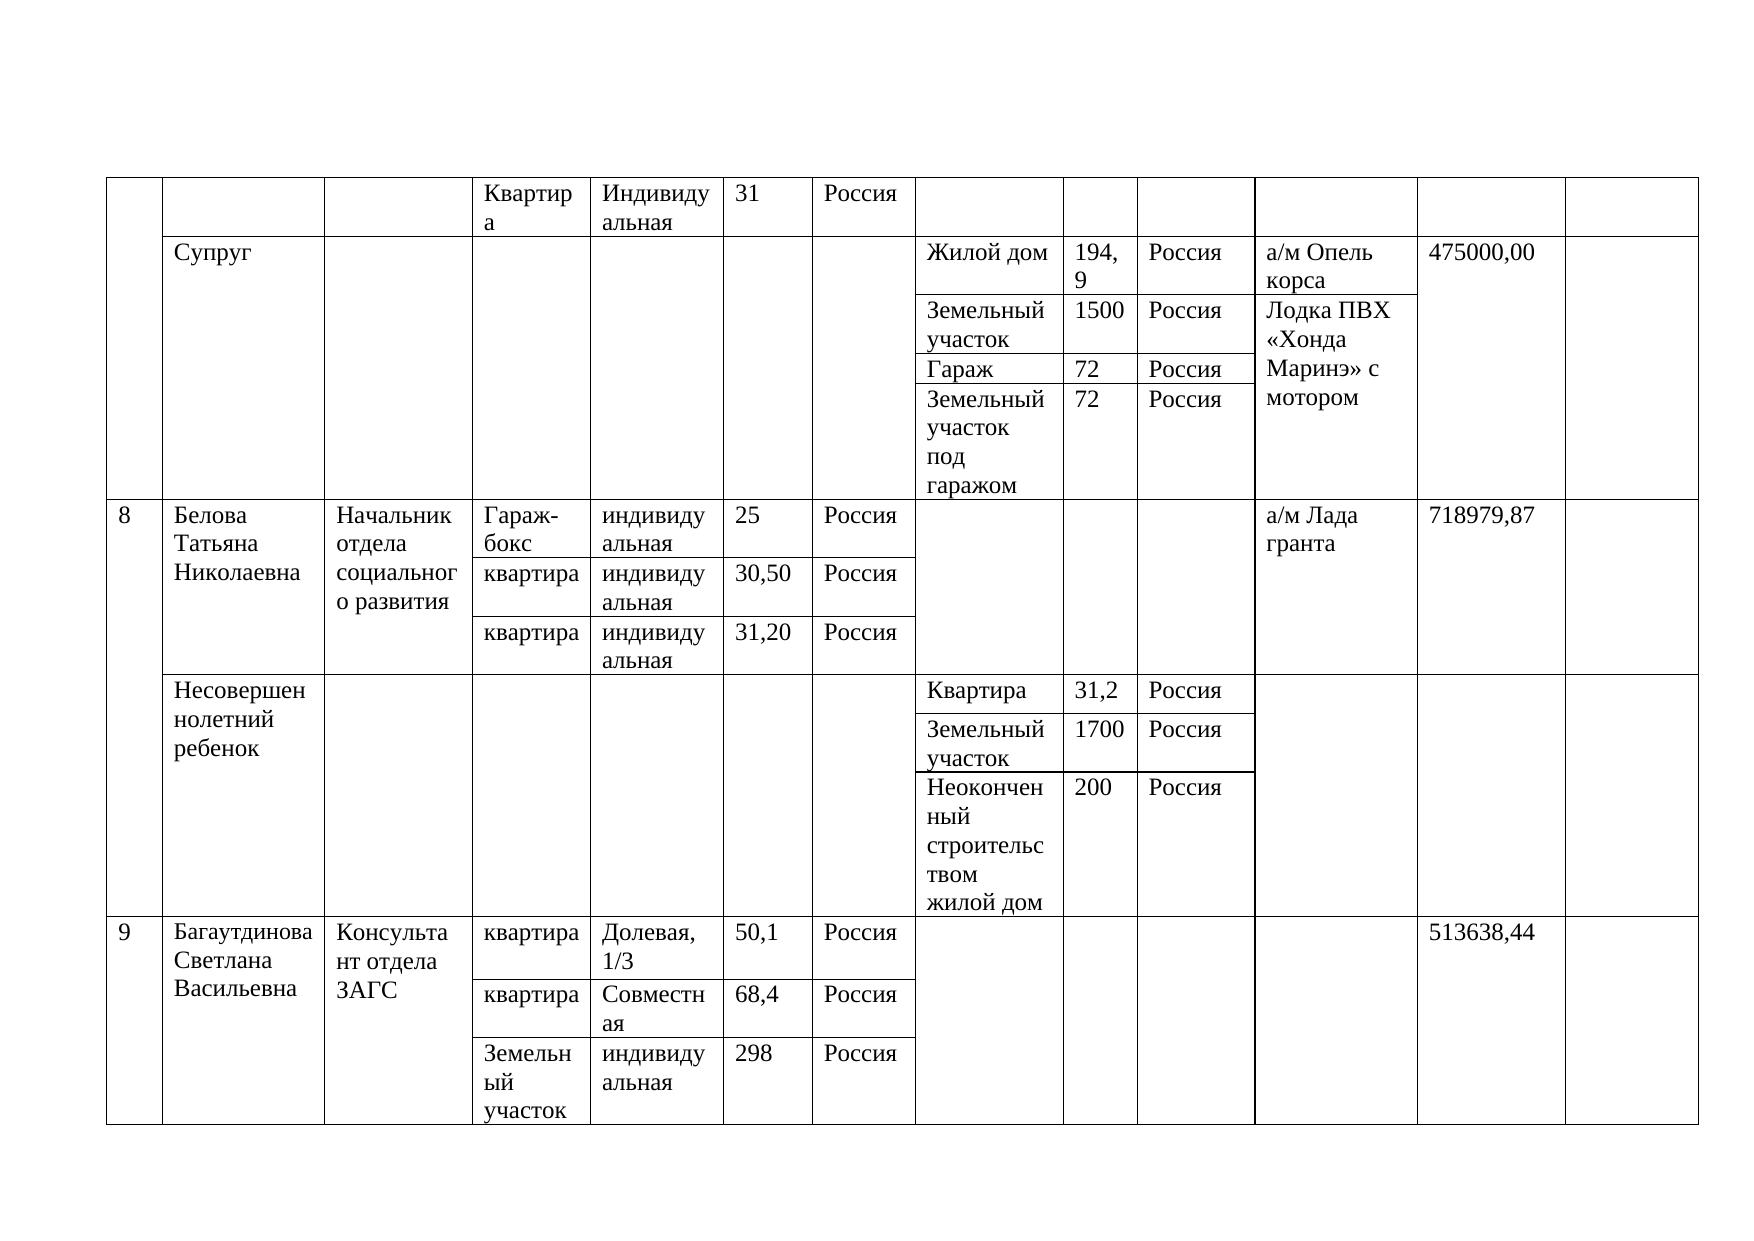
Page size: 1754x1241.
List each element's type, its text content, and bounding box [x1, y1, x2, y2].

table_cell 68,4 [724, 980, 812, 1037]
table_cell Долевая, 1/3 [591, 917, 723, 978]
table_cell 30,50 [724, 558, 812, 616]
table_cell Совместная [591, 980, 723, 1037]
table_cell Индивидуальная [591, 178, 723, 236]
table_cell индивидуальная [591, 1038, 723, 1124]
table_cell [916, 500, 1063, 674]
table_cell [591, 237, 723, 499]
table_cell Россия [1138, 237, 1254, 294]
table_cell а/м Лада гранта [1256, 500, 1417, 674]
table_cell Жилой дом [916, 237, 1063, 294]
table_cell Россия [1138, 773, 1254, 916]
table_cell Квартира [916, 675, 1063, 713]
table_cell Гараж-бокс [473, 500, 590, 557]
table_cell Земельный участок [916, 714, 1063, 771]
table_cell Россия [1138, 354, 1254, 383]
table_cell 50,1 [724, 917, 812, 978]
table_cell Россия [813, 558, 915, 616]
table_cell квартира [473, 917, 590, 978]
table_cell [1064, 917, 1137, 1124]
table_cell 31,2 [1064, 675, 1137, 713]
table_cell Несовершеннолетний ребенок [163, 675, 324, 916]
table_cell Россия [813, 178, 915, 236]
table_cell Россия [813, 617, 915, 674]
table_cell квартира [473, 980, 590, 1037]
table_cell 475000,00 [1418, 237, 1565, 499]
table_cell Квартира [473, 178, 590, 236]
table_cell Россия [1138, 675, 1254, 713]
table_cell [325, 237, 472, 499]
table_cell 718979,87 [1418, 500, 1565, 674]
table_cell 1500 [1064, 295, 1137, 353]
table_cell индивидуальная [591, 617, 723, 674]
table_cell Багаутдинова Светлана Васильевна [163, 917, 324, 1124]
table_cell Гараж [916, 354, 1063, 383]
table_cell [1566, 237, 1698, 499]
table_cell [1566, 675, 1698, 916]
table_cell [813, 237, 915, 499]
table_cell [1418, 675, 1565, 916]
table_cell [1138, 500, 1254, 674]
table_cell квартира [473, 617, 590, 674]
table_cell [724, 237, 812, 499]
table_cell [1566, 917, 1698, 1124]
table_cell 194,9 [1064, 237, 1137, 294]
table_cell Россия [813, 980, 915, 1037]
table_cell 31,20 [724, 617, 812, 674]
table_cell Россия [1138, 384, 1254, 499]
table_cell Земельный участок [473, 1038, 590, 1124]
table_cell 513638,44 [1418, 917, 1565, 1124]
table_cell индивидуальная [591, 558, 723, 616]
table_cell 1700 [1064, 714, 1137, 771]
table_cell [591, 675, 723, 916]
table_cell [1256, 675, 1417, 916]
table_cell Россия [813, 500, 915, 557]
table_cell [916, 917, 1063, 1124]
table_cell индивидуальная [591, 500, 723, 557]
table_cell 31 [724, 178, 812, 236]
table_cell 298 [724, 1038, 812, 1124]
table_cell [325, 675, 472, 916]
table_cell [1138, 917, 1254, 1124]
table_cell Земельный участок [916, 295, 1063, 353]
table_cell [1256, 917, 1417, 1124]
table_cell 8 [107, 500, 162, 916]
table_cell 25 [724, 500, 812, 557]
table_cell а/м Опель корса [1256, 237, 1417, 294]
table_cell [473, 675, 590, 916]
table_cell Белова Татьяна Николаевна [163, 500, 324, 674]
table_cell Супруг [163, 237, 324, 499]
table_cell 9 [107, 917, 162, 1124]
table_cell Россия [1138, 295, 1254, 353]
table_cell Консультант отдела ЗАГС [325, 917, 472, 1124]
table_cell [813, 675, 915, 916]
table_cell Россия [813, 917, 915, 978]
table_cell Неоконченный строительством жилой дом [916, 773, 1063, 916]
table_cell Россия [813, 1038, 915, 1124]
table_cell [1566, 500, 1698, 674]
table_cell Земельный участок под гаражом [916, 384, 1063, 499]
table_cell квартира [473, 558, 590, 616]
table_cell 200 [1064, 773, 1137, 916]
table_cell Начальник отдела социального развития [325, 500, 472, 674]
table_cell Россия [1138, 714, 1254, 771]
table_cell [1064, 500, 1137, 674]
table_cell 72 [1064, 354, 1137, 383]
table_cell Лодка ПВХ «Хонда Маринэ» с мотором [1256, 295, 1417, 499]
table_cell [473, 237, 590, 499]
table_cell 72 [1064, 384, 1137, 499]
table_cell [724, 675, 812, 916]
